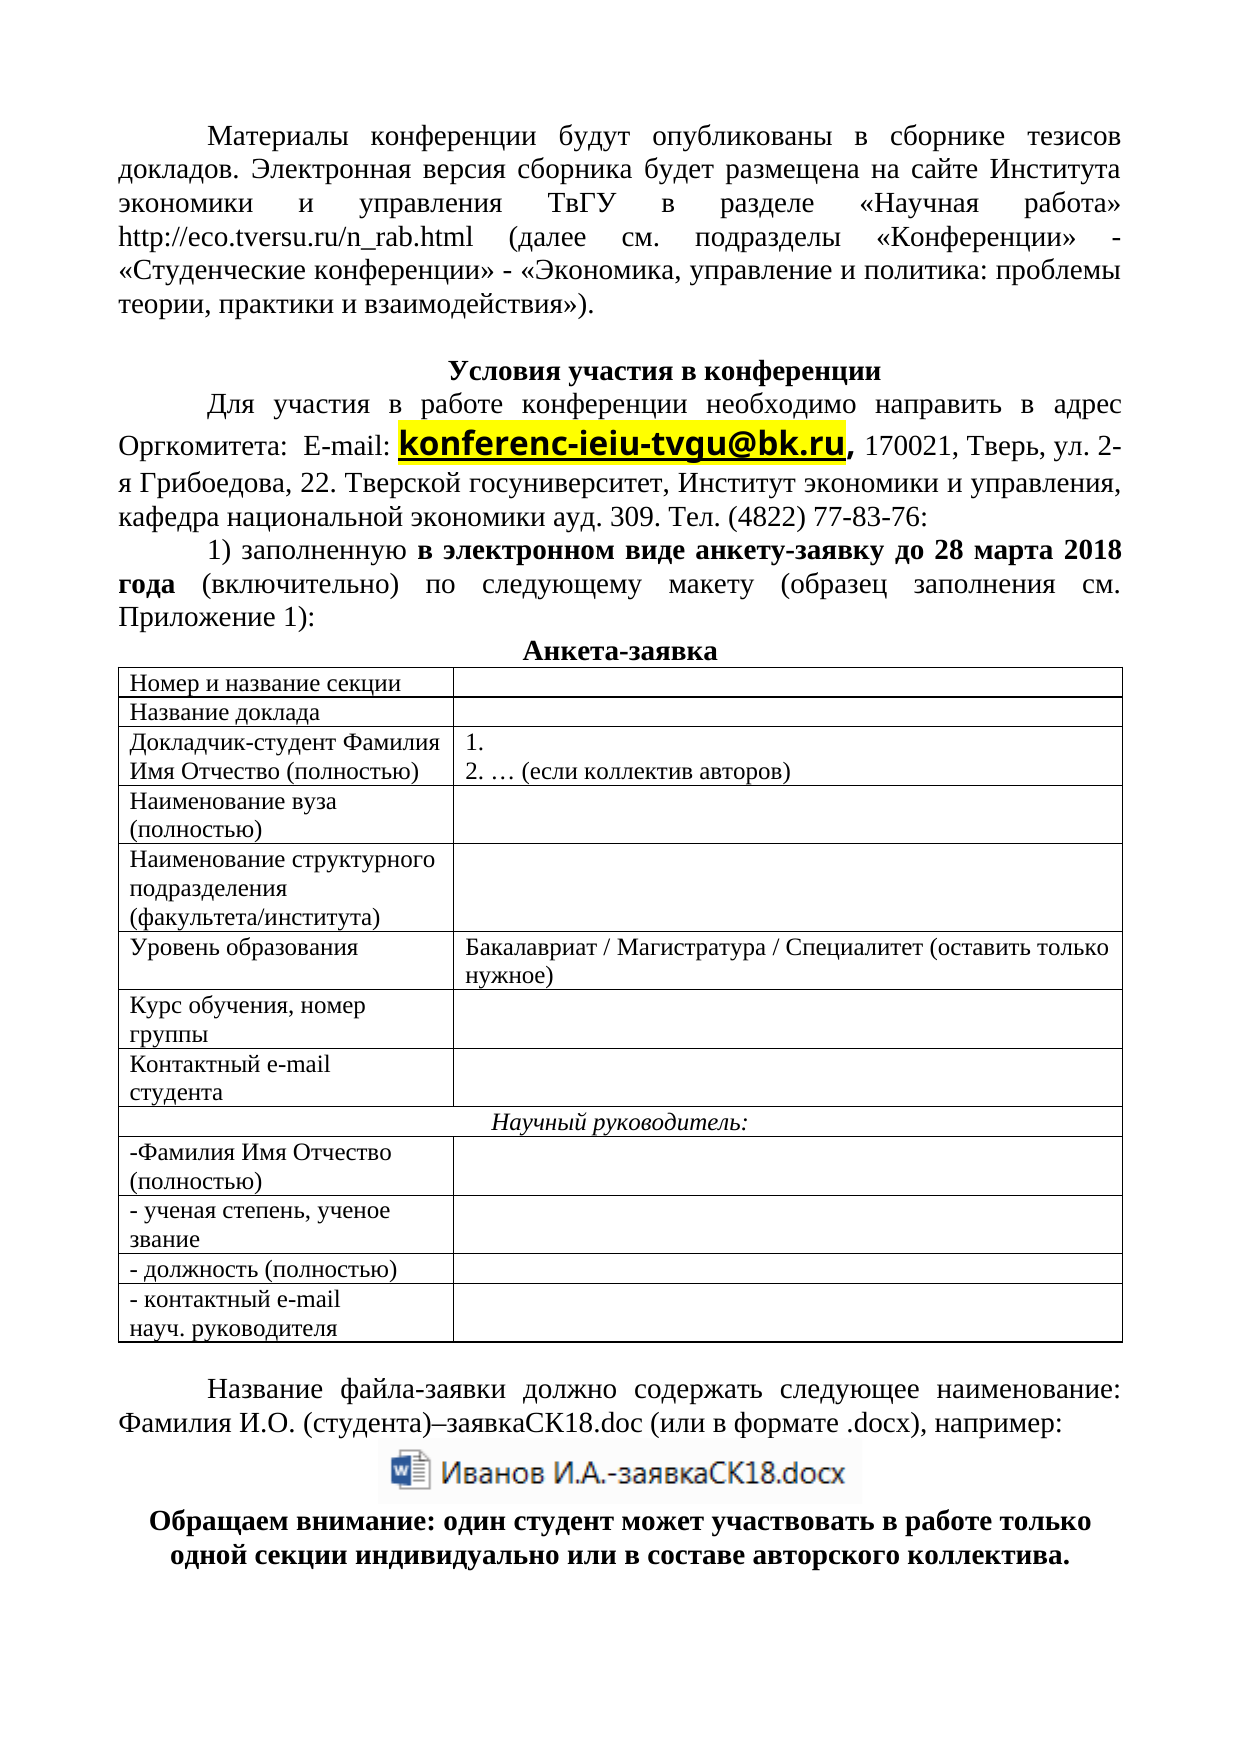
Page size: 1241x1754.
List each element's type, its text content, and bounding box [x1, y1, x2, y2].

table_cell [454, 786, 1122, 843]
table_cell Наименование вуза (полностью) [119, 786, 453, 843]
table_header Номер и название секции [119, 668, 453, 696]
table_cell [454, 1284, 1122, 1341]
table_header [454, 668, 1122, 696]
table_cell Курс обучения, номер группы [119, 990, 453, 1048]
table_cell Контактный e-mail студента [119, 1049, 453, 1106]
table_cell [454, 1049, 1122, 1106]
table_cell [454, 1137, 1122, 1194]
table_cell - ученая степень, ученое звание [119, 1196, 453, 1253]
text Анкета-заявка [118, 633, 1122, 667]
text Для участия в работе конференции необходимо направить в адрес Оргкомитета: E-mail: konferenc-ieiu-tvgu@bk.ru, 170021, Тверь, ул. 2-я Грибоедова, 22. Тверской госуниверситет, Институт экономики и управления, кафедра национальной экономики ауд. 309. Тел. (4822) 77-83-76: [118, 386, 1122, 532]
table_cell - должность (полностью) [119, 1254, 453, 1283]
table_cell Наименование структурного подразделения (факультета/института) [119, 844, 453, 931]
text Обращаем внимание: один студент может участвовать в работе только одной секции индивидуально или в составе авторского коллектива. [118, 1503, 1122, 1570]
table_cell [454, 844, 1122, 931]
table_cell Название доклада [119, 698, 453, 726]
table_cell [454, 698, 1122, 726]
text Название файла-заявки должно содержать следующее наименование: Фамилия И.О. (студента)–заявкаСК18.doc (или в формате .docx), например: [118, 1371, 1122, 1438]
table_cell [454, 990, 1122, 1048]
table_cell Бакалавриат / Магистратура / Специалитет (оставить только нужное) [454, 932, 1122, 989]
text Условия участия в конференции [118, 353, 1122, 386]
text 1) заполненную в электронном виде анкету-заявку до 28 марта 2018 года (включительно) по следующему макету (образец заполнения см. Приложение 1): [118, 532, 1122, 633]
table_cell Докладчик-студент Фамилия Имя Отчество (полностью) [119, 727, 453, 785]
text Материалы конференции будут опубликованы в сборнике тезисов докладов. Электронная версия сборника будет размещена на сайте Института экономики и управления ТвГУ в разделе «Научная работа» http://eco.tversu.ru/n_rab.html (далее см. подразделы «Конференции» - «Студенческие конференции» - «Экономика, управление и политика: проблемы теории, практики и взаимодействия»). [118, 118, 1122, 319]
table_cell [454, 1254, 1122, 1283]
table_cell 1. 2. … (если коллектив авторов) [454, 727, 1122, 785]
table_cell [454, 1196, 1122, 1253]
table_cell -Фамилия Имя Отчество (полностью) [119, 1137, 453, 1194]
table_cell Уровень образования [119, 932, 453, 989]
table_cell - контактный e-mail науч. руководителя [119, 1284, 453, 1341]
table_cell Научный руководитель: [119, 1107, 1122, 1136]
